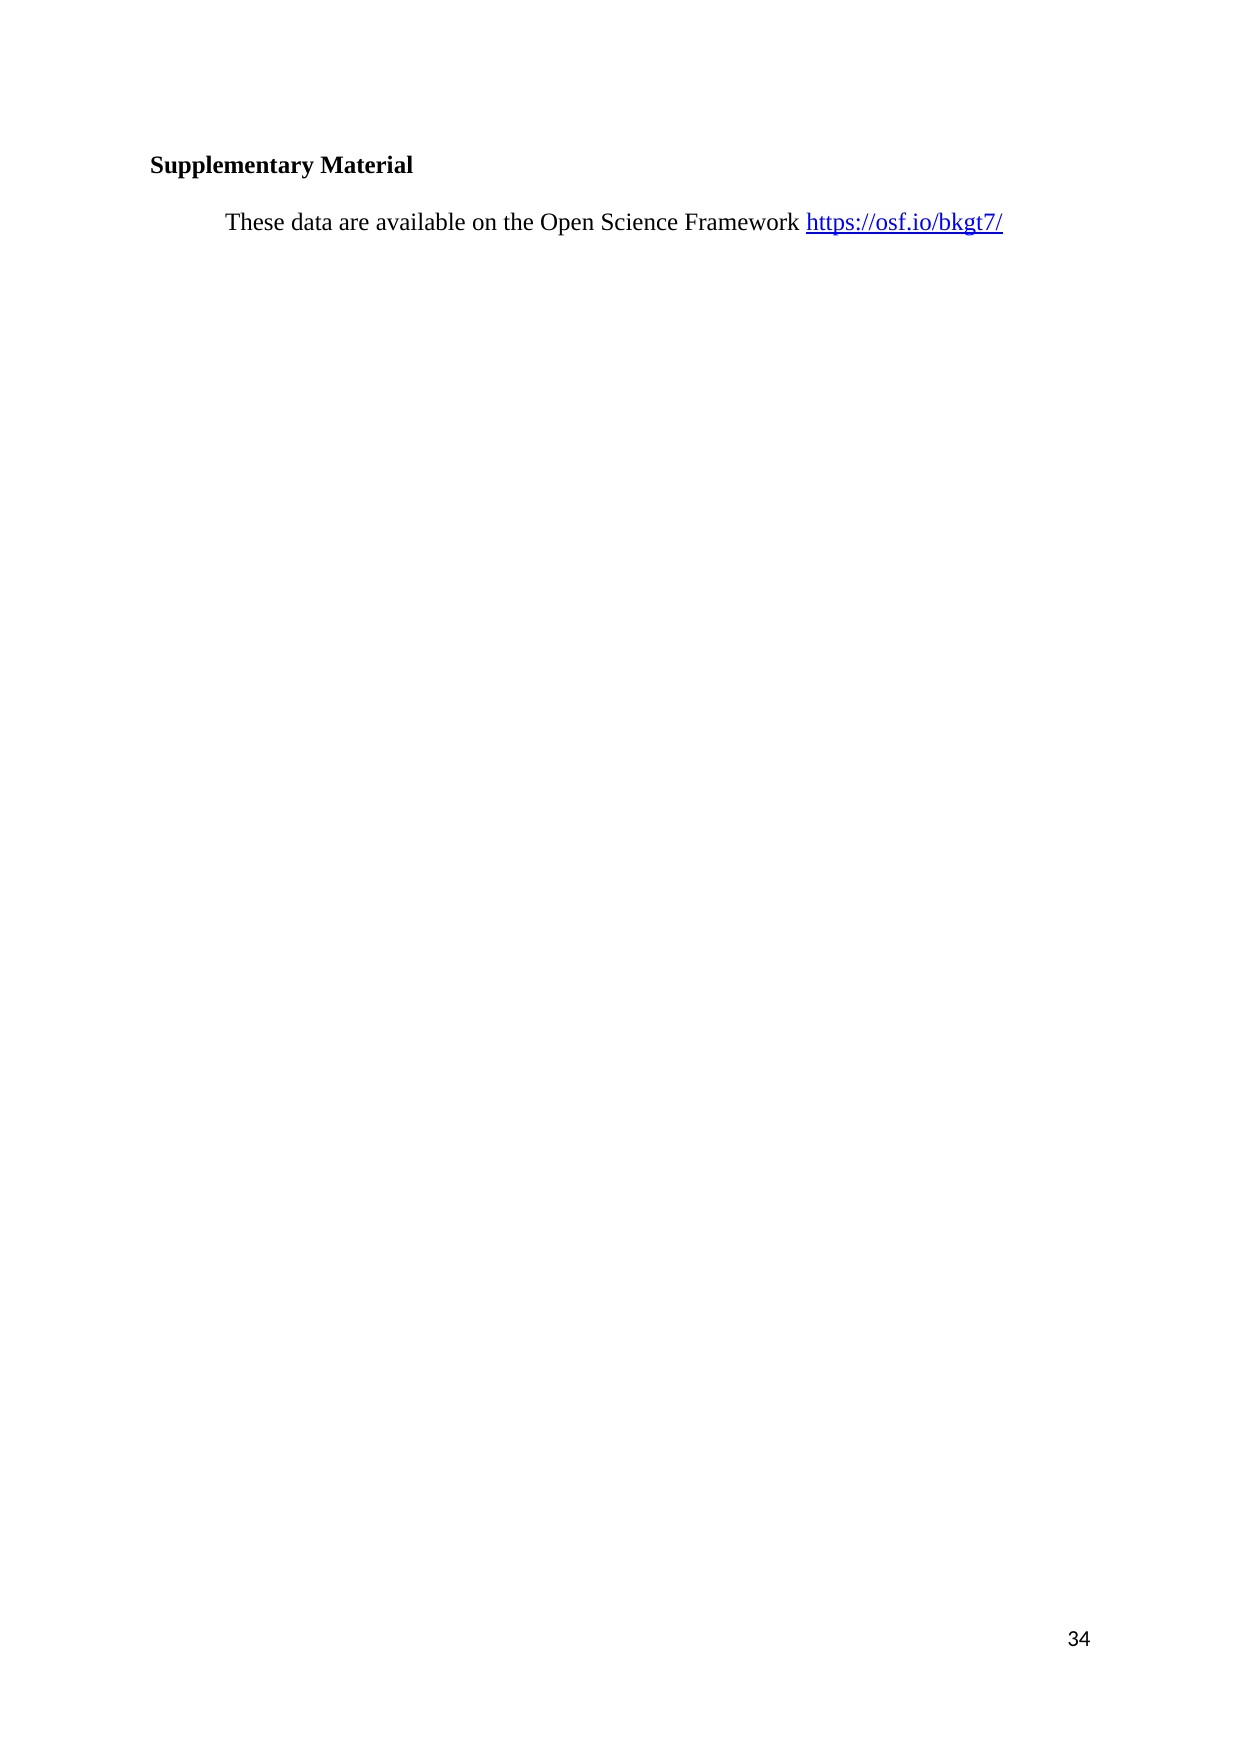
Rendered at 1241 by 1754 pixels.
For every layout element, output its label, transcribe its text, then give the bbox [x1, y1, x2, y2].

text Supplementary Material [150, 150, 1090, 179]
text These data are available on the Open Science Framework https://osf.io/bkgt7/ [150, 207, 1090, 236]
